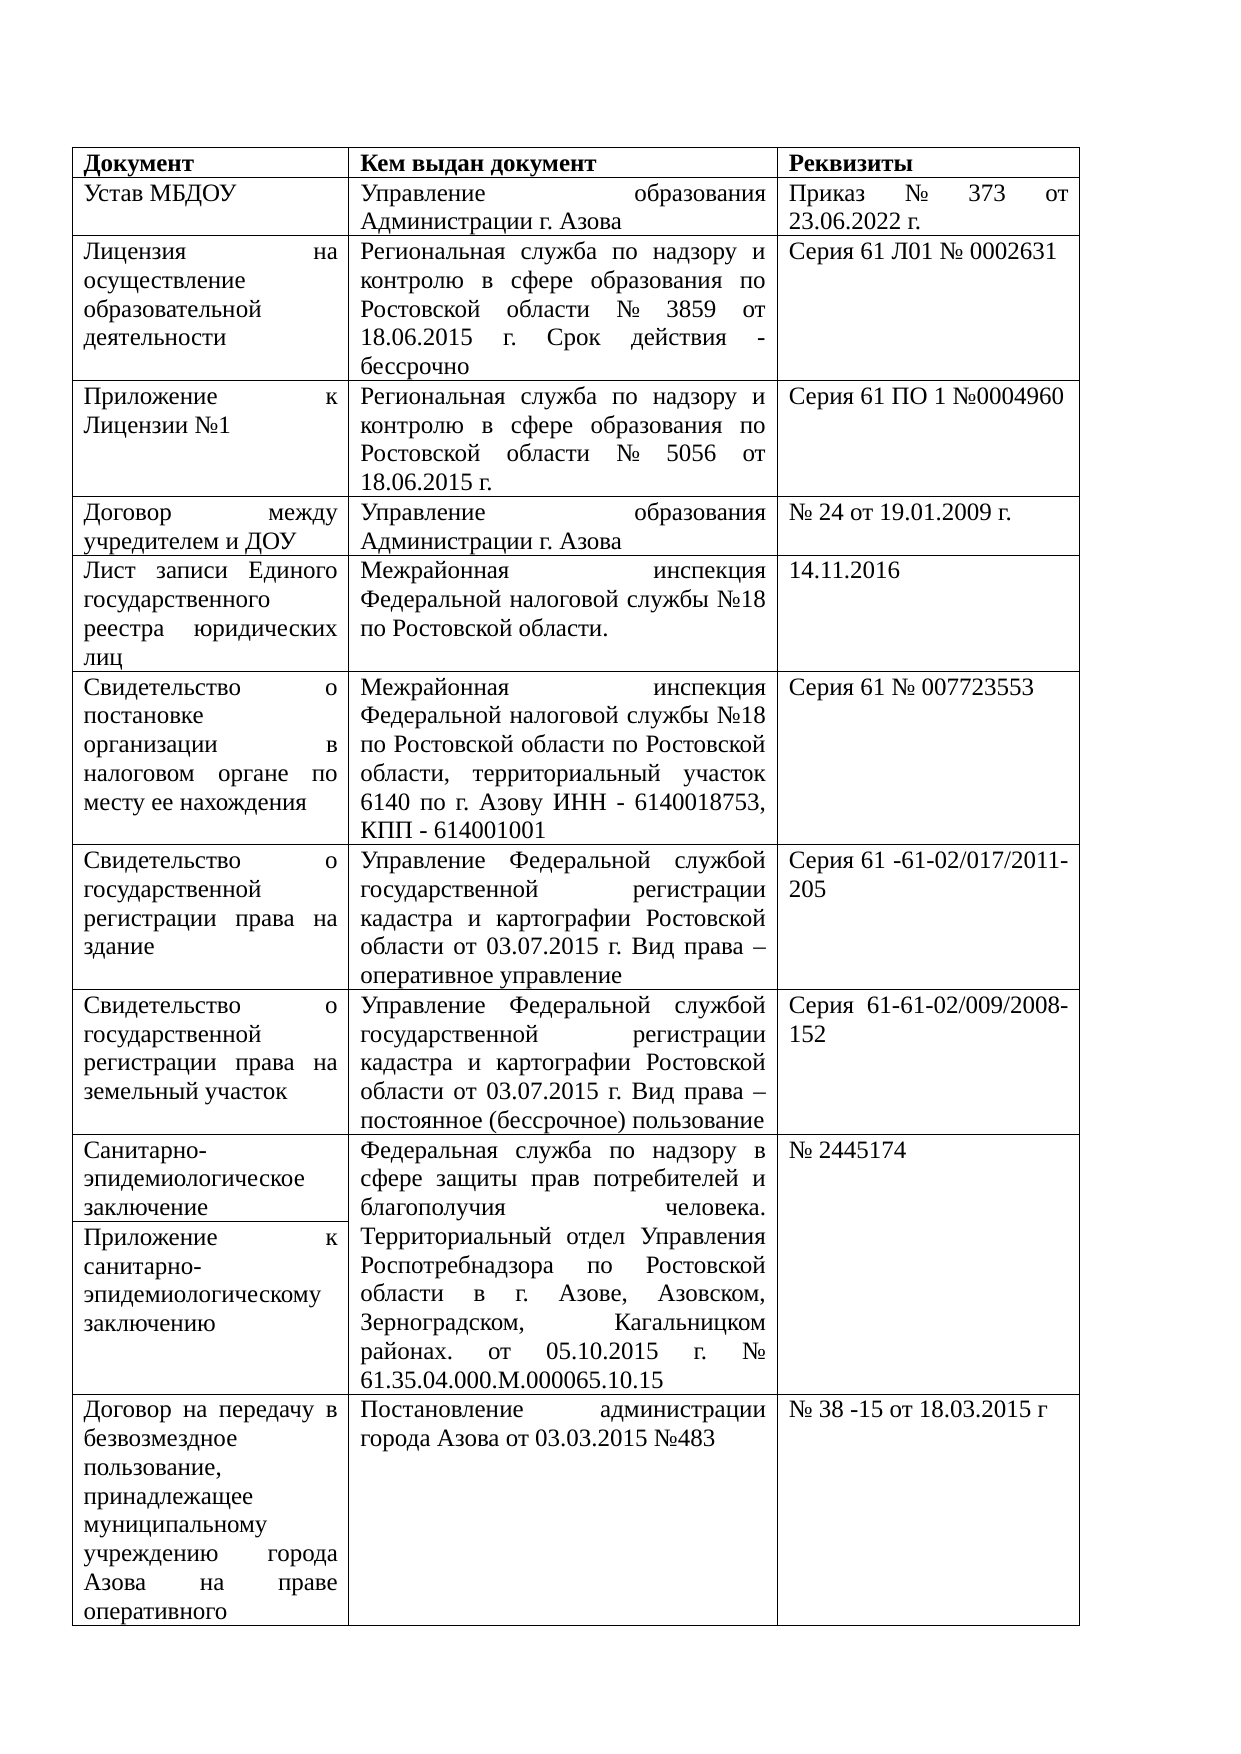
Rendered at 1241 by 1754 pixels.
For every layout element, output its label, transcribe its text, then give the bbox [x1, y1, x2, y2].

table_cell Серия 61 -61-02/017/2011-205 [778, 845, 1079, 989]
table_header Реквизиты [778, 148, 1079, 177]
table_cell Управление образования Администрации г. Азова [349, 497, 777, 554]
table_cell Управление Федеральной службой государственной регистрации кадастра и картографии Ростовской области от 03.07.2015 г. Вид права – оперативное управление [349, 845, 777, 989]
table_cell Управление Федеральной службой государственной регистрации кадастра и картографии Ростовской области от 03.07.2015 г. Вид права – постоянное (бессрочное) пользование [349, 990, 777, 1134]
table_cell Серия 61 Л01 № 0002631 [778, 236, 1079, 380]
table_cell Приказ № 373 от 23.06.2022 г. [778, 178, 1079, 235]
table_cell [349, 1395, 777, 1624]
table_cell Межрайонная инспекция Федеральной налоговой службы №18 по Ростовской области по Ростовской области, территориальный участок 6140 по г. Азову ИНН - 6140018753, КПП - 614001001 [349, 672, 777, 844]
table_cell Лист записи Единого государственного реестра юридических лиц [73, 556, 348, 671]
table_cell Региональная служба по надзору и контролю в сфере образования по Ростовской области № 3859 от 18.06.2015 г. Срок действия - бессрочно [349, 236, 777, 380]
table_cell 14.11.2016 [778, 556, 1079, 671]
table_header Кем выдан документ [349, 148, 777, 177]
table_cell Договор между учредителем и ДОУ [73, 497, 348, 554]
table_cell Лицензия на осуществление образовательной деятельности [73, 236, 348, 380]
table_header Документ [73, 148, 348, 177]
table_cell № 2445174 [778, 1135, 1079, 1393]
table_cell Санитарно- эпидемиологическое заключение [73, 1135, 348, 1221]
table_cell Приложение к Лицензии №1 [73, 381, 348, 496]
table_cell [73, 1395, 348, 1624]
table_cell Межрайонная инспекция Федеральной налоговой службы №18 по Ростовской области. [349, 556, 777, 671]
table_cell Управление образования Администрации г. Азова [349, 178, 777, 235]
table_cell Серия 61-61-02/009/2008-152 [778, 990, 1079, 1134]
table_cell Устав МБДОУ [73, 178, 348, 235]
table_cell Свидетельство о государственной регистрации права на земельный участок [73, 990, 348, 1134]
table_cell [778, 1395, 1079, 1624]
table_cell Свидетельство о постановке организации в налоговом органе по месту ее нахождения [73, 672, 348, 844]
table_cell Приложение к санитарно- эпидемиологическому заключению [73, 1222, 348, 1393]
table_cell Региональная служба по надзору и контролю в сфере образования по Ростовской области № 5056 от 18.06.2015 г. [349, 381, 777, 496]
table_cell Серия 61 ПО 1 №0004960 [778, 381, 1079, 496]
table_cell Свидетельство о государственной регистрации права на здание [73, 845, 348, 989]
table_cell Серия 61 № 007723553 [778, 672, 1079, 844]
table_cell № 24 от 19.01.2009 г. [778, 497, 1079, 554]
table_cell Федеральная служба по надзору в сфере защиты прав потребителей и благополучия человека. Территориальный отдел Управления Роспотребнадзора по Ростовской области в г. Азове, Азовском, Зерноградском, Кагальницком районах. от 05.10.2015 г. № 61.35.04.000.М.000065.10.15 [349, 1135, 777, 1393]
